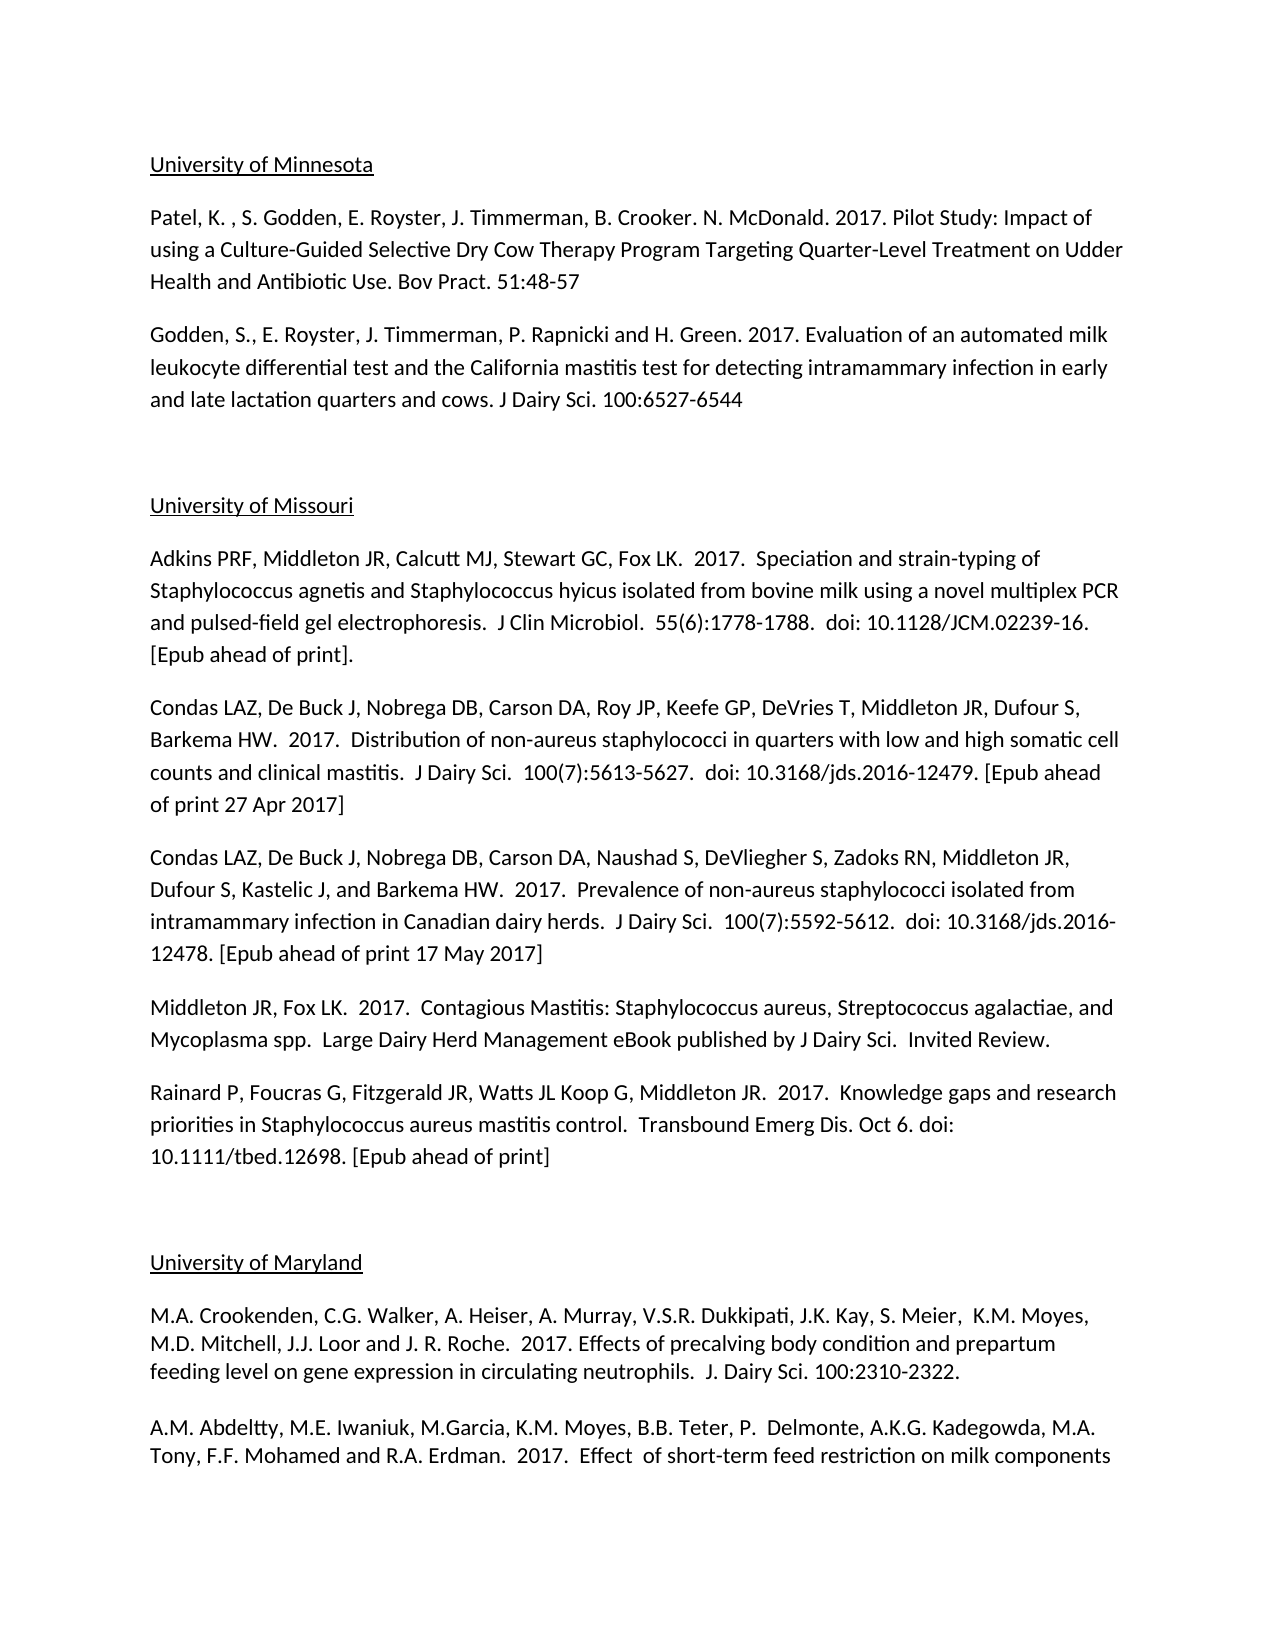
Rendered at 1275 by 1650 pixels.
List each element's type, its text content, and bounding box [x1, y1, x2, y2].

text Rainard P, Foucras G, Fitzgerald JR, Watts JL Koop G, Middleton JR. 2017. Knowledge gaps and research priorities in Staphylococcus aureus mastitis control. Transbound Emerg Dis. Oct 6. doi: 10.1111/tbed.12698. [Epub ahead of print] [150, 1078, 1125, 1170]
text Patel, K. , S. Godden, E. Royster, J. Timmerman, B. Crooker. N. McDonald. 2017. Pilot Study: Impact of using a Culture-Guided Selective Dry Cow Therapy Program Targeting Quarter-Level Treatment on Udder Health and Antibiotic Use. Bov Pract. 51:48-57 [150, 203, 1125, 295]
text Adkins PRF, Middleton JR, Calcutt MJ, Stewart GC, Fox LK. 2017. Speciation and strain-typing of Staphylococcus agnetis and Staphylococcus hyicus isolated from bovine milk using a novel multiplex PCR and pulsed-field gel electrophoresis. J Clin Microbiol. 55(6):1778-1788. doi: 10.1128/JCM.02239-16. [Epub ahead of print]. [150, 544, 1125, 668]
text Condas LAZ, De Buck J, Nobrega DB, Carson DA, Naushad S, DeVliegher S, Zadoks RN, Middleton JR, Dufour S, Kastelic J, and Barkema HW. 2017. Prevalence of non-aureus staphylococci isolated from intramammary infection in Canadian dairy herds. J Dairy Sci. 100(7):5592-5612. doi: 10.3168/jds.2016-12478. [Epub ahead of print 17 May 2017] [150, 843, 1125, 968]
text University of Missouri [150, 491, 1125, 519]
text University of Minnesota [150, 150, 1125, 178]
text Godden, S., E. Royster, J. Timmerman, P. Rapnicki and H. Green. 2017. Evaluation of an automated milk leukocyte differential test and the California mastitis test for detecting intramammary infection in early and late lactation quarters and cows. J Dairy Sci. 100:6527-6544 [150, 320, 1125, 413]
text Middleton JR, Fox LK. 2017. Contagious Mastitis: Staphylococcus aureus, Streptococcus agalactiae, and Mycoplasma spp. Large Dairy Herd Management eBook published by J Dairy Sci. Invited Review. [150, 993, 1125, 1053]
text M.A. Crookenden, C.G. Walker, A. Heiser, A. Murray, V.S.R. Dukkipati, J.K. Kay, S. Meier, K.M. Moyes, M.D. Mitchell, J.J. Loor and J. R. Roche. 2017. Effects of precalving body condition and prepartum feeding level on gene expression in circulating neutrophils. J. Dairy Sci. 100:2310-2322. [150, 1301, 1125, 1385]
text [150, 1413, 1125, 1469]
text University of Maryland [150, 1248, 1125, 1276]
text Condas LAZ, De Buck J, Nobrega DB, Carson DA, Roy JP, Keefe GP, DeVries T, Middleton JR, Dufour S, Barkema HW. 2017. Distribution of non-aureus staphylococci in quarters with low and high somatic cell counts and clinical mastitis. J Dairy Sci. 100(7):5613-5627. doi: 10.3168/jds.2016-12479. [Epub ahead of print 27 Apr 2017] [150, 693, 1125, 818]
